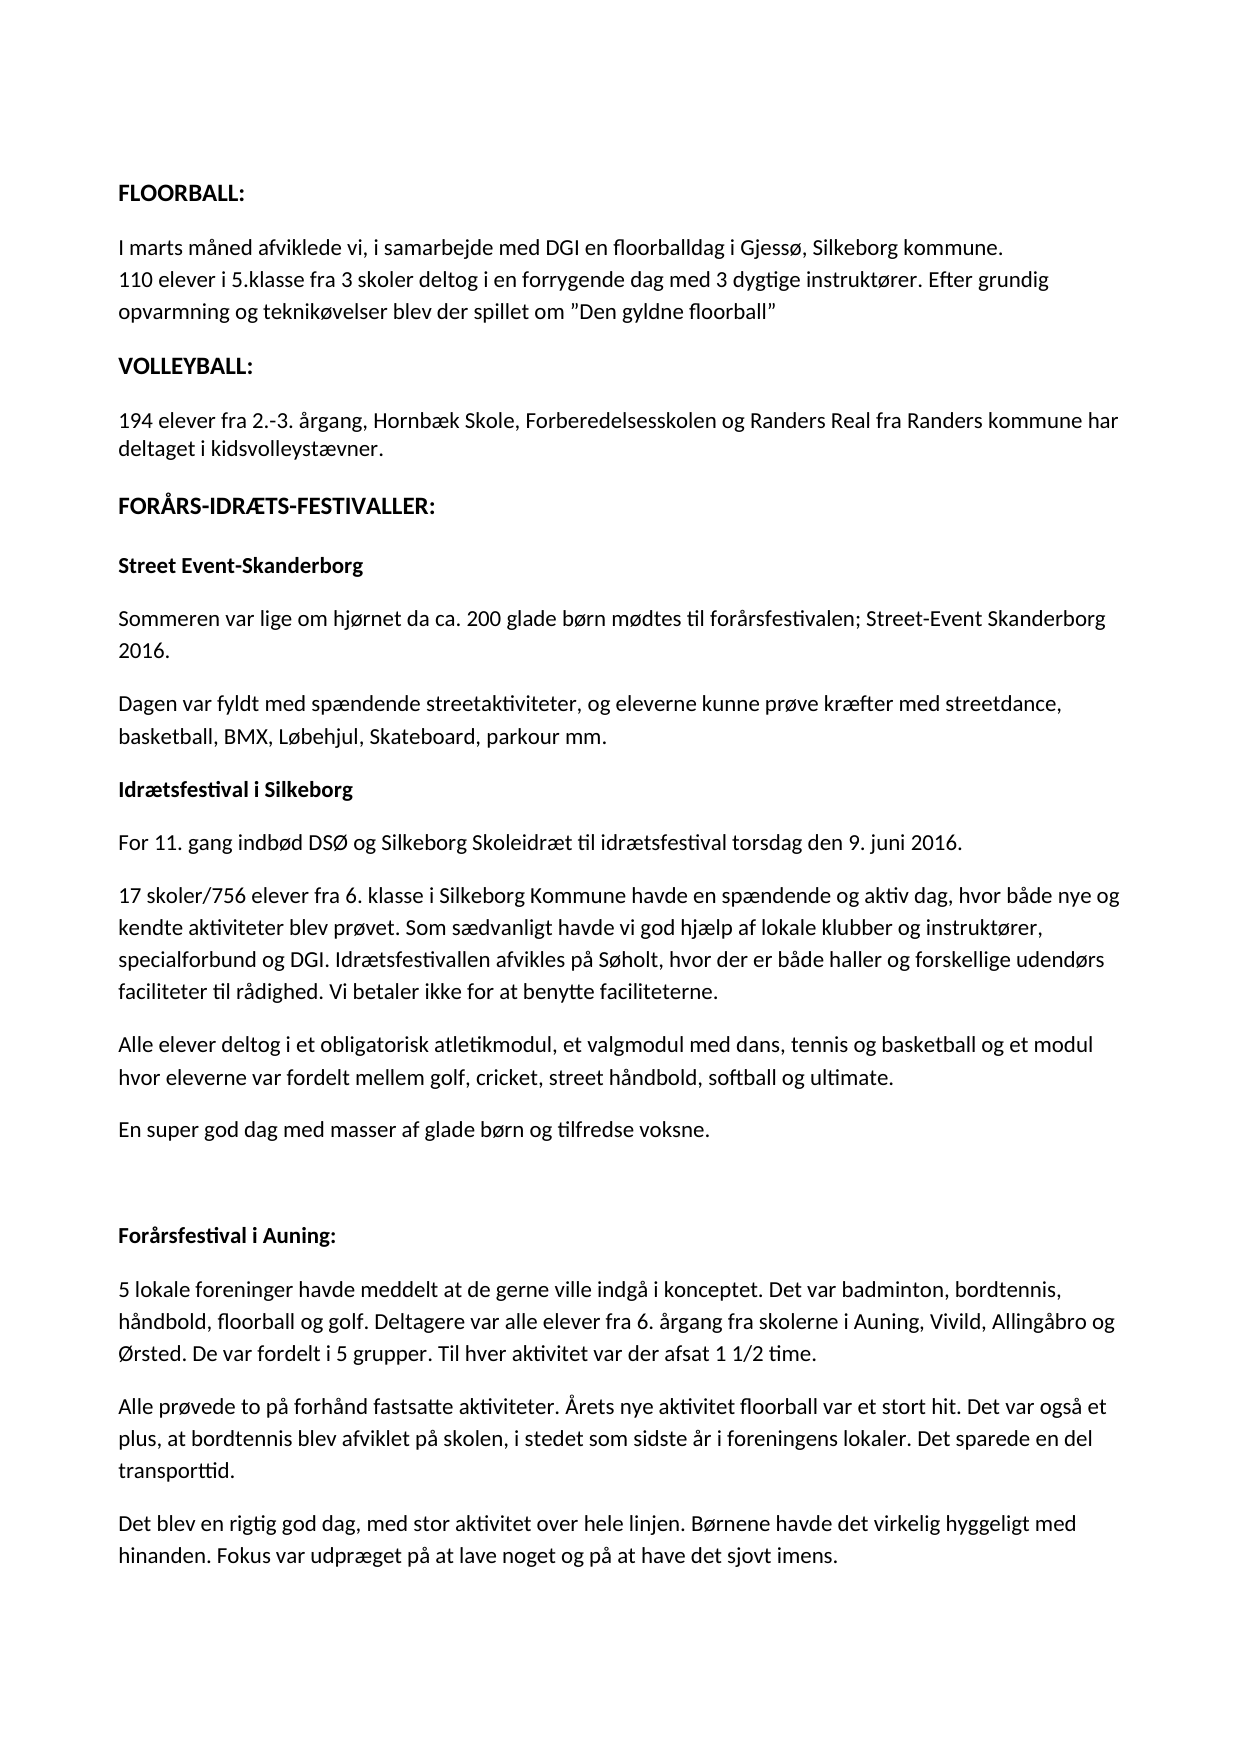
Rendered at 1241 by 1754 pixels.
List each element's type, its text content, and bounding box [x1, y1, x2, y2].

text Street Event-Skanderborg [118, 551, 1122, 579]
text I marts måned afviklede vi, i samarbejde med DGI en floorballdag i Gjessø, Silkeborg kommune. 110 elever i 5.klasse fra 3 skoler deltog i en forrygende dag med 3 dygtige instruktører. Efter grundig opvarmning og teknikøvelser blev der spillet om ”Den gyldne floorball” [118, 233, 1122, 325]
text FLOORBALL: [118, 177, 1122, 208]
text Idrætsfestival i Silkeborg [118, 775, 1122, 803]
text 5 lokale foreninger havde meddelt at de gerne ville indgå i konceptet. Det var badminton, bordtennis, håndbold, floorball og golf. Deltagere var alle elever fra 6. årgang fra skolerne i Auning, Vivild, Allingåbro og Ørsted. De var fordelt i 5 grupper. Til hver aktivitet var der afsat 1 1/2 time. [118, 1275, 1122, 1367]
text Forårsfestival i Auning: [118, 1222, 1122, 1250]
text VOLLEYBALL: [118, 350, 1122, 381]
text For 11. gang indbød DSØ og Silkeborg Skoleidræt til idrætsfestival torsdag den 9. juni 2016. [118, 828, 1122, 856]
text Dagen var fyldt med spændende streetaktiviteter, og eleverne kunne prøve kræfter med streetdance, basketball, BMX, Løbehjul, Skateboard, parkour mm. [118, 689, 1122, 750]
text FORÅRS-IDRÆTS-FESTIVALLER: [118, 490, 1122, 521]
text 17 skoler/756 elever fra 6. klasse i Silkeborg Kommune havde en spændende og aktiv dag, hvor både nye og kendte aktiviteter blev prøvet. Som sædvanligt havde vi god hjælp af lokale klubber og instruktører, specialforbund og DGI. Idrætsfestivallen afvikles på Søholt, hvor der er både haller og forskellige udendørs faciliteter til rådighed. Vi betaler ikke for at benytte faciliteterne. [118, 881, 1122, 1005]
text Alle elever deltog i et obligatorisk atletikmodul, et valgmodul med dans, tennis og basketball og et modul hvor eleverne var fordelt mellem golf, cricket, street håndbold, softball og ultimate. [118, 1030, 1122, 1091]
text 194 elever fra 2.-3. årgang, Hornbæk Skole, Forberedelsesskolen og Randers Real fra Randers kommune har deltaget i kidsvolleystævner. [118, 406, 1122, 462]
text Alle prøvede to på forhånd fastsatte aktiviteter. Årets nye aktivitet floorball var et stort hit. Det var også et plus, at bordtennis blev afviklet på skolen, i stedet som sidste år i foreningens lokaler. Det sparede en del transporttid. [118, 1392, 1122, 1484]
text En super god dag med masser af glade børn og tilfredse voksne. [118, 1116, 1122, 1144]
text Sommeren var lige om hjørnet da ca. 200 glade børn mødtes til forårsfestivalen; Street-Event Skanderborg 2016. [118, 604, 1122, 664]
text Det blev en rigtig god dag, med stor aktivitet over hele linjen. Børnene havde det virkelig hyggeligt med hinanden. Fokus var udpræget på at lave noget og på at have det sjovt imens. [118, 1509, 1122, 1570]
